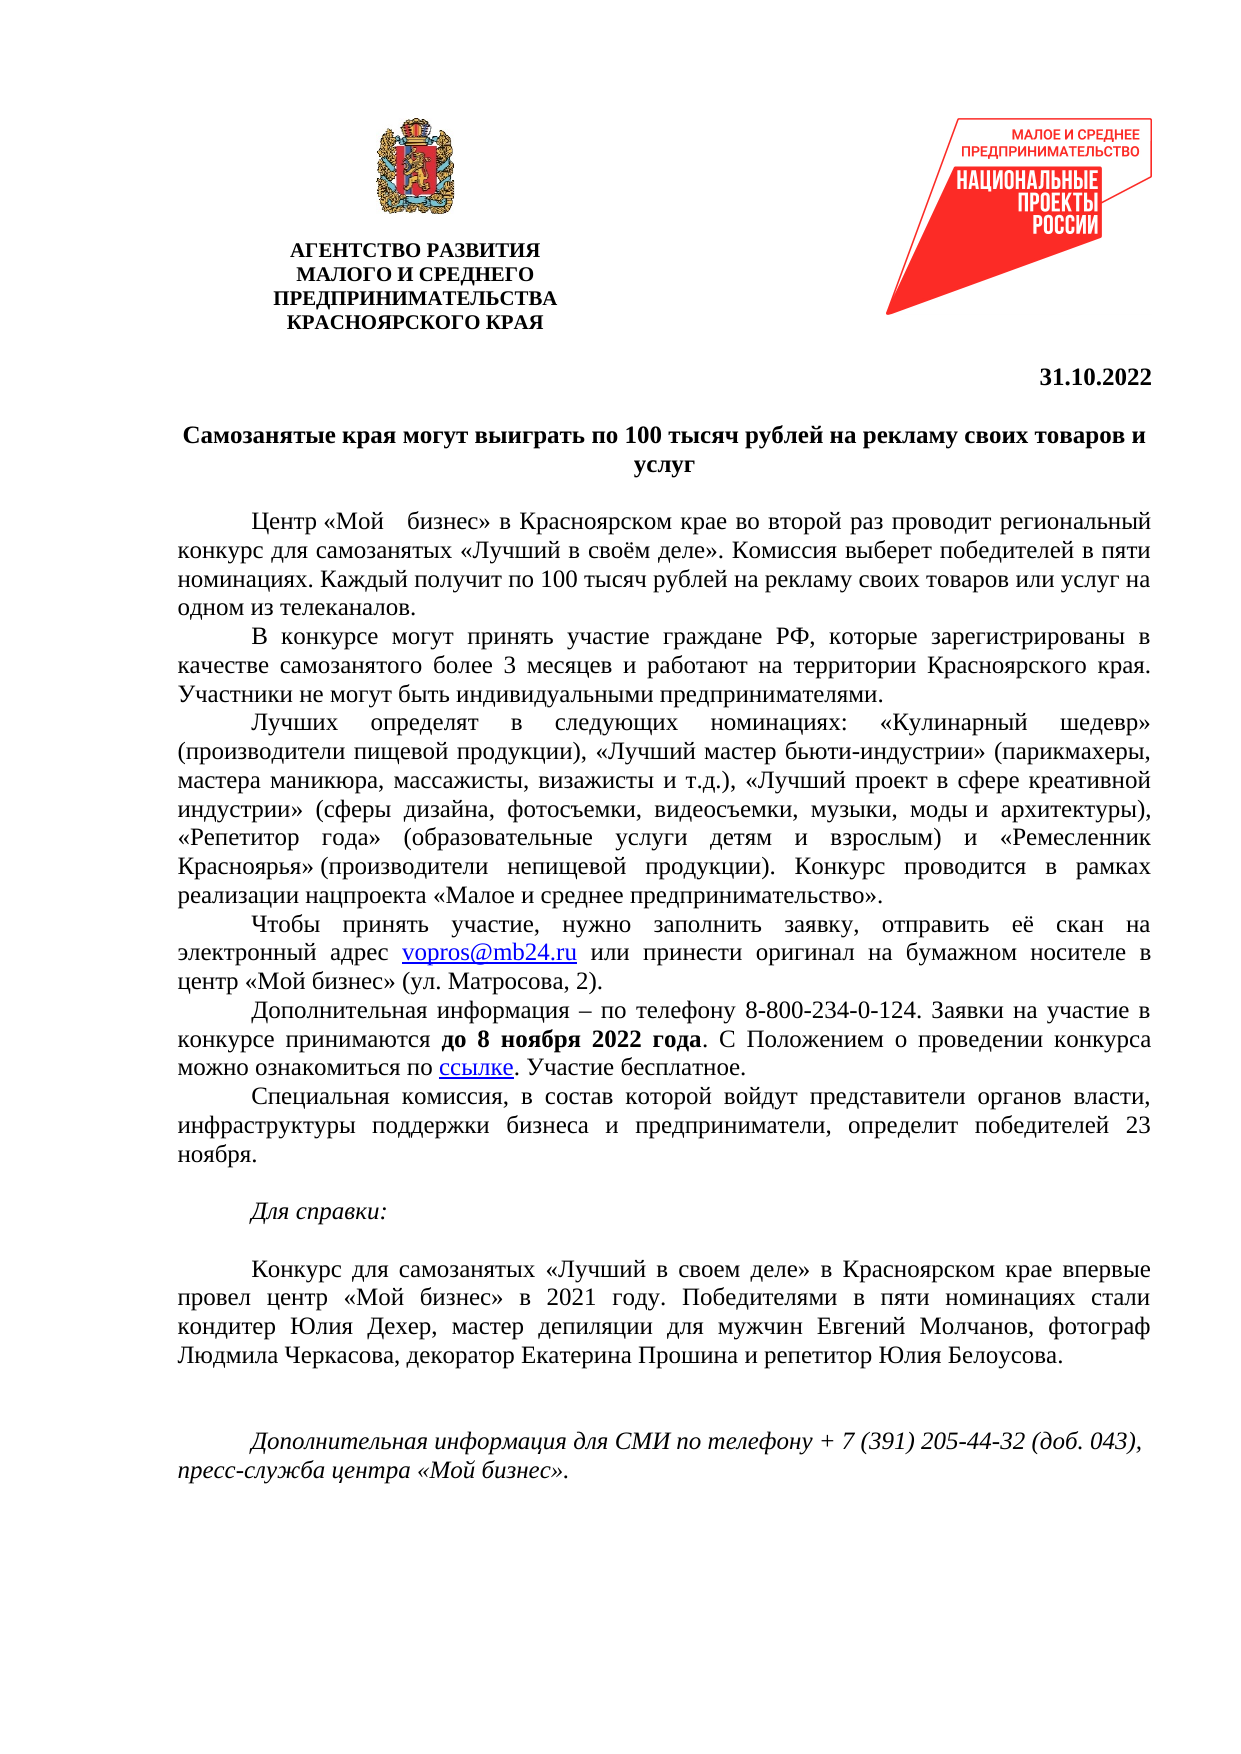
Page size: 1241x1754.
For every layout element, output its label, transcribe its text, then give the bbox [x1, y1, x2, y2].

table_header АГЕНТСТВО РАЗВИТИЯ МАЛОГО И СРЕДНЕГО ПРЕДПРИНИМАТЕЛЬСТВА КРАСНОЯРСКОГО КРАЯ [166, 118, 664, 334]
text Лучших определят в следующих номинациях: «Кулинарный шедевр» (производители пищевой продукции), «Лучший мастер бьюти-индустрии» (парикмахеры, мастера маникюра, массажисты, визажисты и т.д.), «Лучший проект в сфере креативной индустрии» (сферы дизайна, фотосъемки, видеосъемки, музыки, моды и архитектуры), «Репетитор года» (образовательные услуги детям и взрослым) и «Ремесленник Красноярья» (производители непищевой продукции). Конкурс проводится в рамках реализации нацпроекта «Малое и среднее предпринимательство». [177, 707, 1152, 909]
text В конкурсе могут принять участие граждане РФ, которые зарегистрированы в качестве самозанятого более 3 месяцев и работают на территории Красноярского края. Участники не могут быть индивидуальными предпринимателями. [177, 621, 1152, 707]
picture [376, 118, 455, 214]
text 31.10.2022 [177, 362, 1152, 391]
text Дополнительная информация – по телефону 8-800-234-0-124. Заявки на участие в конкурсе принимаются до 8 ноября 2022 года. С Положением о проведении конкурса можно ознакомиться по ссылке. Участие бесплатное. [177, 995, 1152, 1081]
text Чтобы принять участие, нужно заполнить заявку, отправить её скан на электронный адрес vopros@mb24.ru или принести оригинал на бумажном носителе в центр «Мой бизнес» (ул. Матросова, 2). [177, 909, 1152, 995]
text Центр «Мой бизнес» в Красноярском крае во второй раз проводит региональный конкурс для самозанятых «Лучший в своём деле». Комиссия выберет победителей в пяти номинациях. Каждый получит по 100 тысяч рублей на рекламу своих товаров или услуг на одном из телеканалов. [177, 506, 1152, 621]
text Для справки: [177, 1196, 1152, 1225]
text Конкурс для самозанятых «Лучший в своем деле» в Красноярском крае впервые провел центр «Мой бизнес» в 2021 году. Победителями в пяти номинациях стали кондитер Юлия Дехер, мастер депиляции для мужчин Евгений Молчанов, фотограф Людмила Черкасова, декоратор Екатерина Прошина и репетитор Юлия Белоусова. [177, 1254, 1152, 1369]
text Специальная комиссия, в состав которой войдут представители органов власти, инфраструктуры поддержки бизнеса и предприниматели, определит победителей 23 ноября. [177, 1081, 1152, 1167]
text Дополнительная информация для СМИ по телефону + 7 (391) 205-44-32 (доб. 043), пресс-служба центра «Мой бизнес». [177, 1426, 1152, 1484]
text Самозанятые края могут выиграть по 100 тысяч рублей на рекламу своих товаров и услуг [177, 420, 1152, 477]
picture [886, 118, 1152, 315]
table_header [664, 118, 1163, 334]
